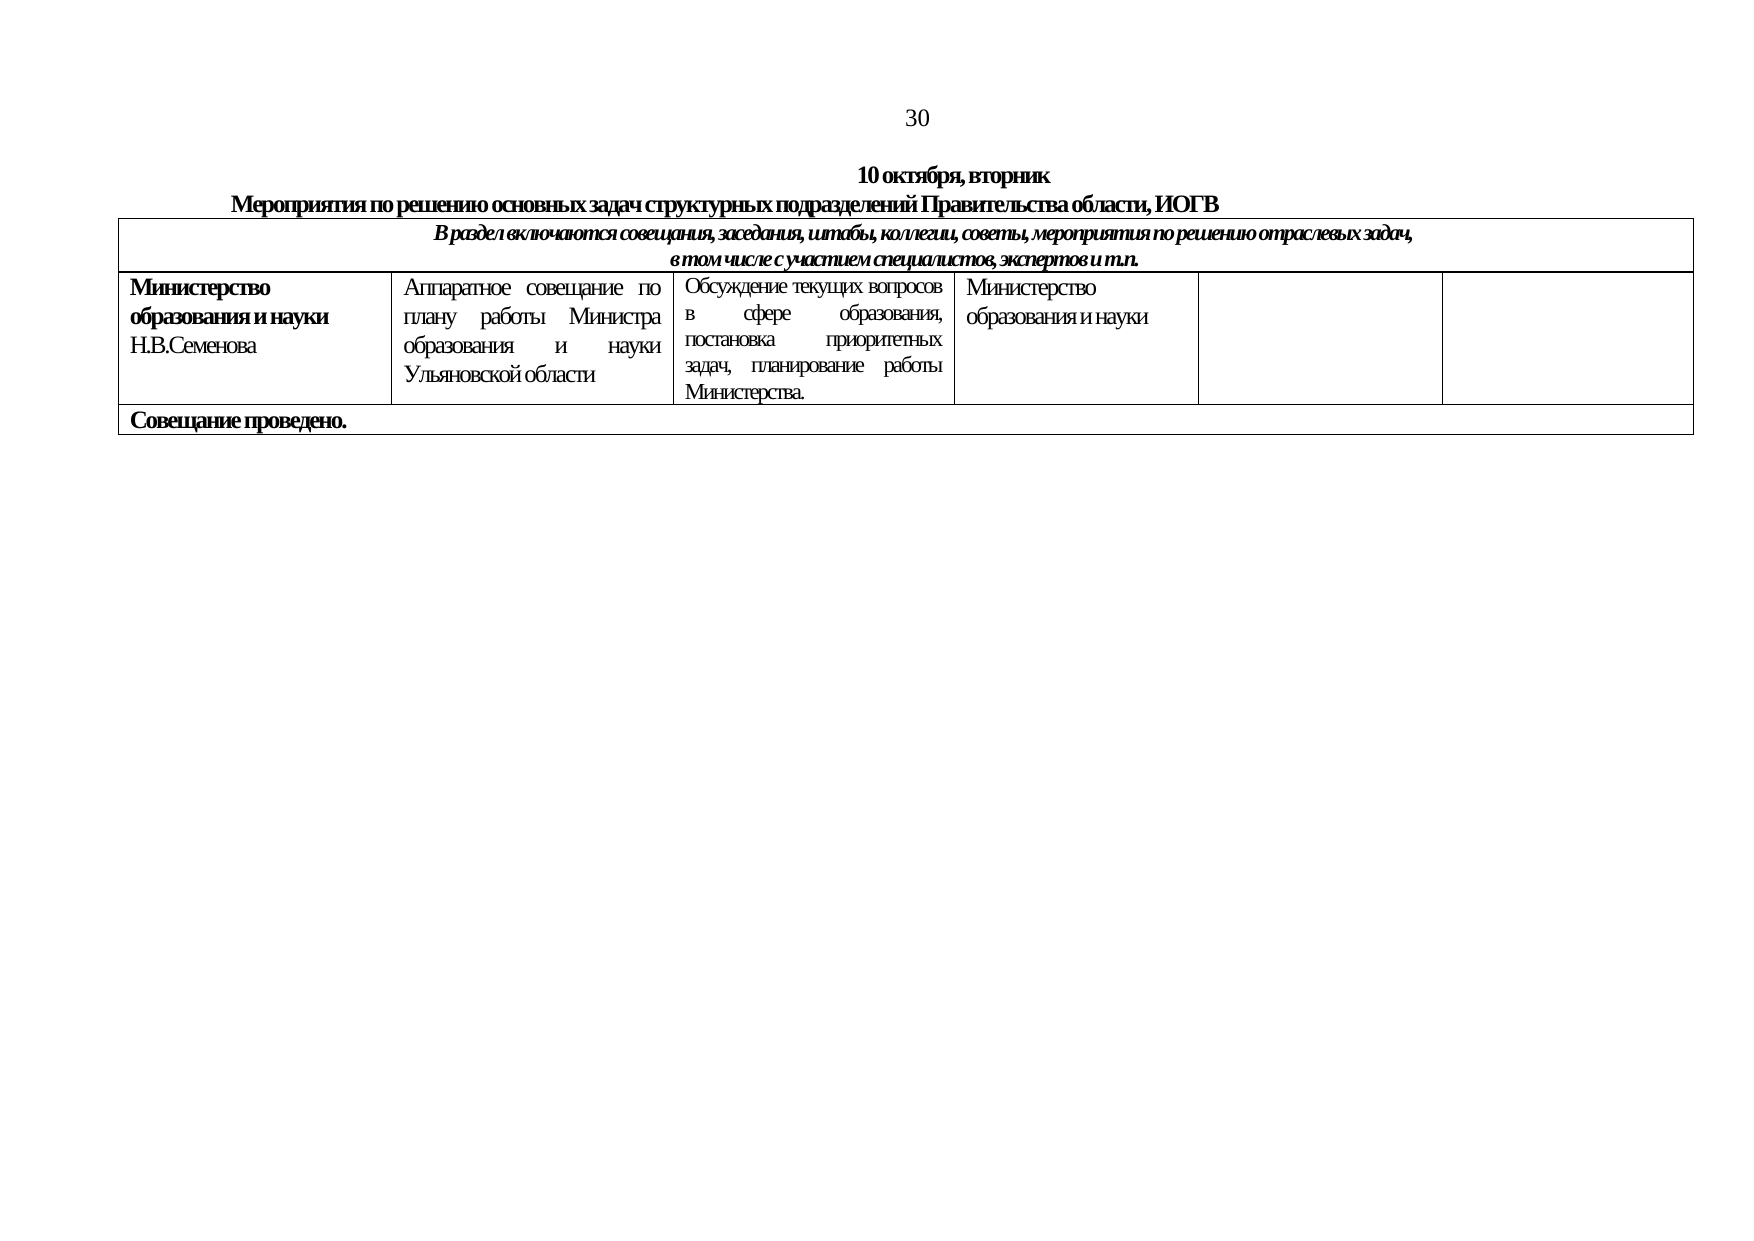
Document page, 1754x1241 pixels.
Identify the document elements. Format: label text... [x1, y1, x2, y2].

table_cell Аппаратное совещание по плану работы Министра образования и науки Ульяновской области [392, 273, 673, 404]
table_cell Обсуждение текущих вопросов в сфере образования, постановка приоритетных задач, планирование работы Министерства. [674, 273, 954, 404]
table_header В раздел включаются совещания, заседания, штабы, коллегии, советы, мероприятия по решению отраслевых задач, в том числе с участием специалистов, экспертов и т.п. [119, 219, 1693, 271]
table_cell Совещание проведено. [119, 405, 1693, 434]
text 10 октября, вторник [193, 160, 1716, 189]
table_cell [1199, 273, 1442, 404]
table_cell Министерство образования и науки Н.В.Семенова [119, 273, 391, 404]
table_cell [1443, 273, 1693, 404]
table_cell Министерство образования и науки [955, 273, 1198, 404]
text Мероприятия по решению основных задач структурных подразделений Правительства области, ИОГВ [231, 189, 1716, 218]
